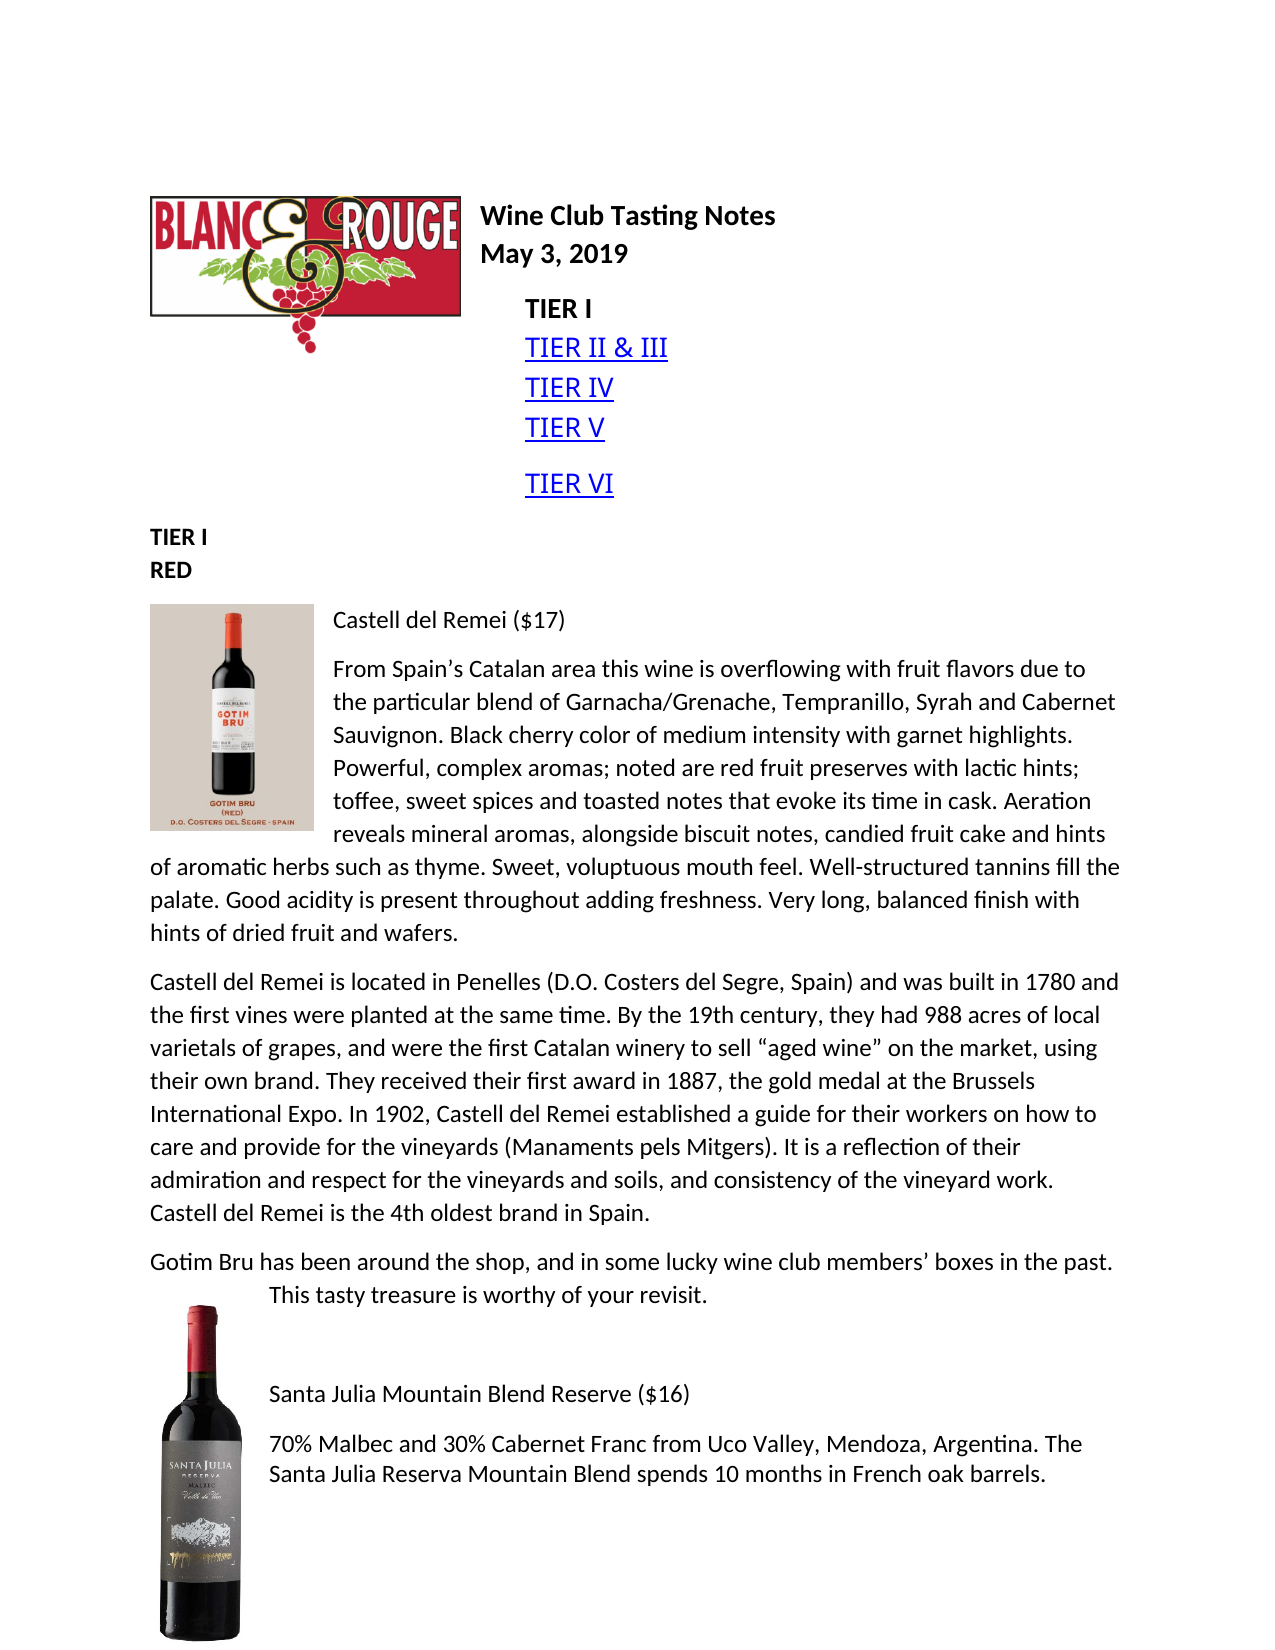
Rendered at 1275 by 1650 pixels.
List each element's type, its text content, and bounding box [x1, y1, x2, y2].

picture [150, 604, 314, 831]
text Gotim Bru has been around the shop, and in some lucky wine club members’ boxes in the past. This tasty treasure is worthy of your revisit. [150, 1246, 1125, 1310]
text From Spain’s Catalan area this wine is overflowing with fruit flavors due to the particular blend of Garnacha/Grenache, Tempranillo, Syrah and Cabernet Sauvignon. Black cherry color of medium intensity with garnet highlights. Powerful, complex aromas; noted are red fruit preserves with lactic hints; toffee, sweet spices and toasted notes that evoke its time in cask. Aeration reveals mineral aromas, alongside biscuit notes, candied fruit cake and hints of aromatic herbs such as thyme. Sweet, voluptuous mouth feel. Well-structured tannins fill the palate. Good acidity is present throughout adding freshness. Very long, balanced finish with hints of dried fruit and wafers. [150, 653, 1125, 947]
picture [150, 196, 461, 354]
text TIER VI [525, 465, 1125, 502]
text Santa Julia Mountain Blend Reserve ($16) [251, 1378, 1125, 1409]
text Castell del Remei is located in Penelles (D.O. Costers del Segre, Spain) and was built in 1780 and the first vines were planted at the same time. By the 19th century, they had 988 acres of local varietals of grapes, and were the first Catalan winery to sell “aged wine” on the market, using their own brand. They received their first award in 1887, the gold medal at the Brussels International Expo. In 1902, Castell del Remei established a guide for their workers on how to care and provide for the vineyards (Manaments pels Mitgers). It is a reflection of their admiration and respect for the vineyards and soils, and consistency of the vineyard work. Castell del Remei is the 4th oldest brand in Spain. [150, 966, 1125, 1227]
text Wine Club Tasting Notes May 3, 2019 [461, 197, 1125, 271]
text TIER I TIER II & III TIER IV TIER V [525, 290, 1125, 445]
text Castell del Remei ($17) [314, 604, 1125, 634]
text TIER I RED [150, 521, 1125, 585]
picture [150, 1294, 251, 1650]
